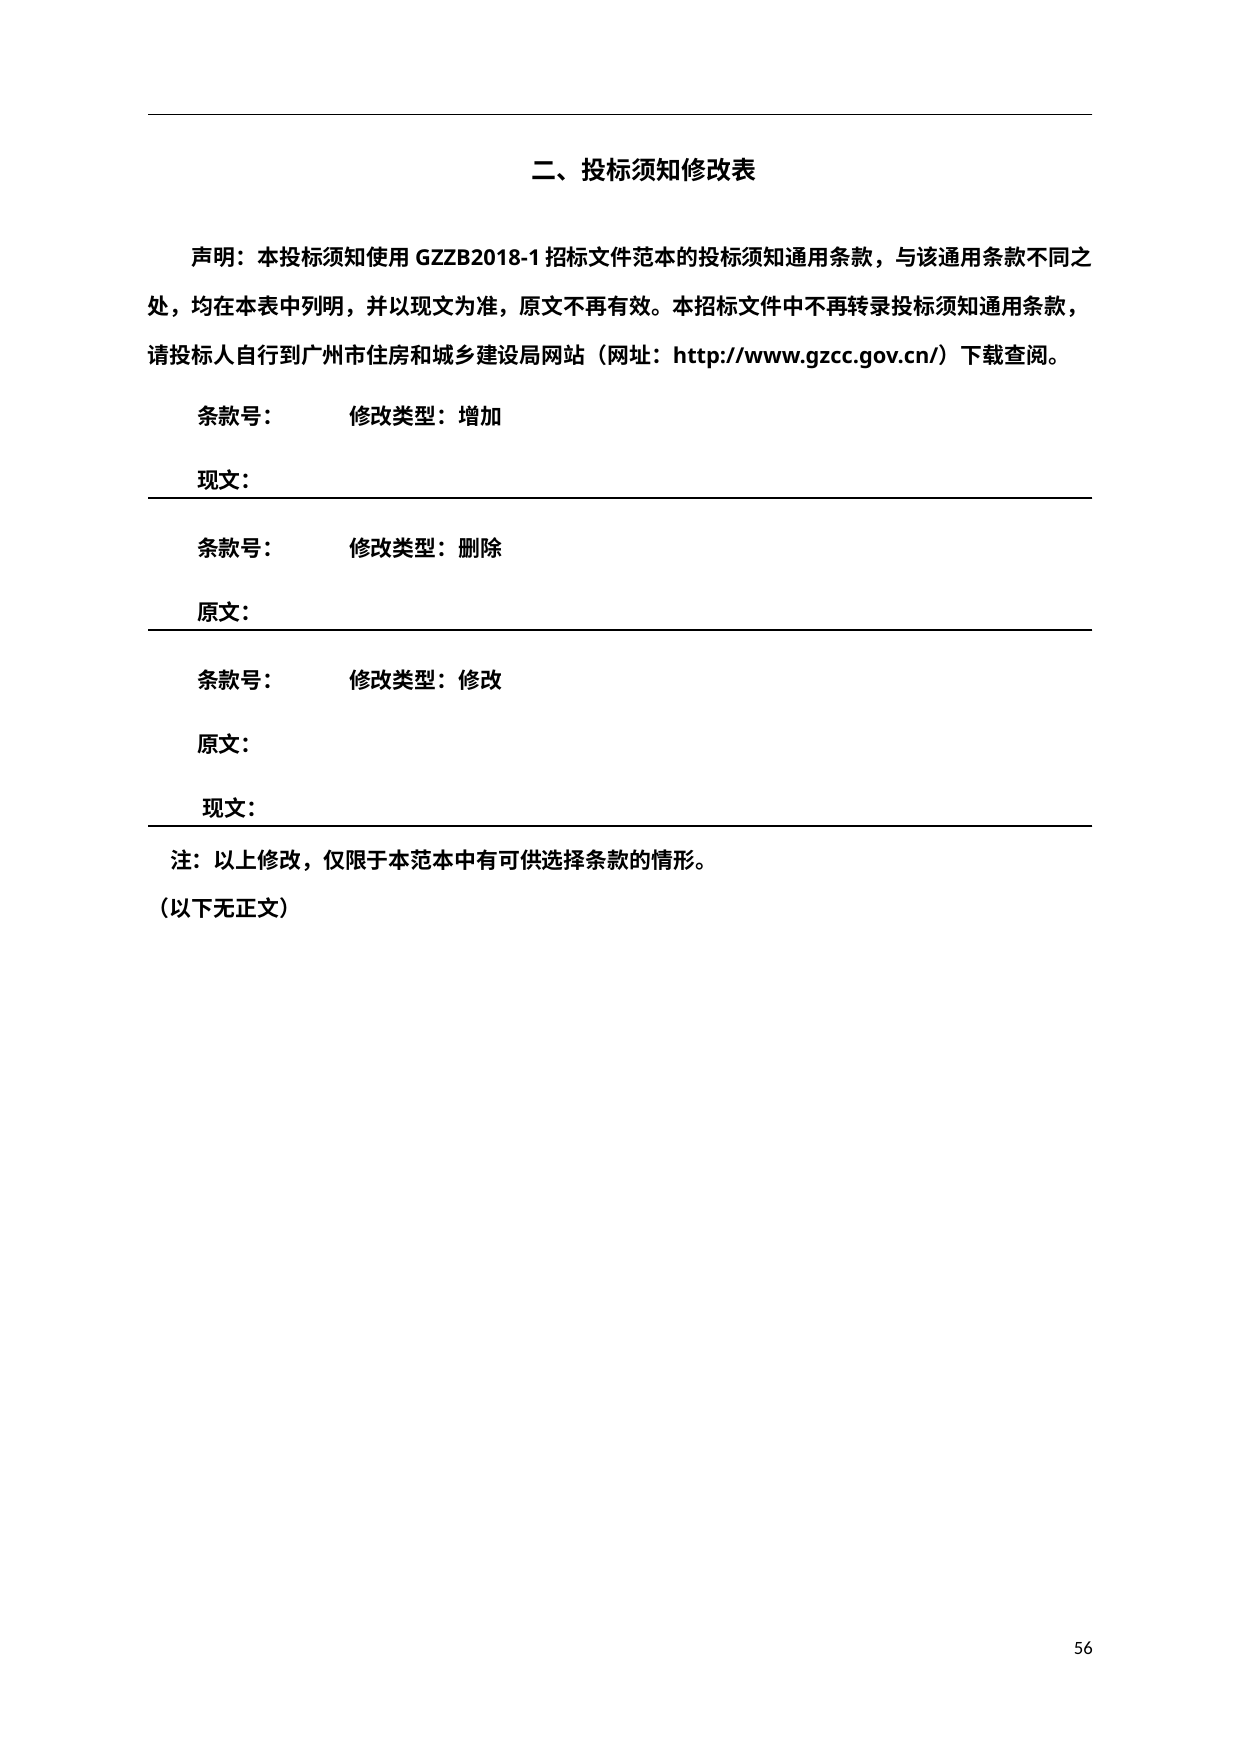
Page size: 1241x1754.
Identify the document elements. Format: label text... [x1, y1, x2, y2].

text 原文： [148, 594, 1092, 629]
text 现文： [148, 791, 1092, 825]
text 原文： [148, 726, 1092, 759]
text 条款号： 修改类型：删除 [148, 530, 1092, 563]
text 声明：本投标须知使用GZZB2018-1招标文件范本的投标须知通用条款，与该通用条款不同之处，均在本表中列明，并以现文为准，原文不再有效。本招标文件中不再转录投标须知通用条款，请投标人自行到广州市住房和城乡建设局网站（网址：http://www.gzcc.gov.cn/）下载查阅。 [148, 240, 1092, 370]
text 条款号： 修改类型：修改 [148, 662, 1092, 695]
text 条款号： 修改类型：增加 [148, 398, 1092, 431]
text （以下无正文） [148, 891, 1092, 923]
text 注：以上修改，仅限于本范本中有可供选择条款的情形。 [148, 843, 1092, 875]
text 现文： [148, 462, 1092, 497]
subtitle 二、投标须知修改表 [195, 136, 1092, 201]
